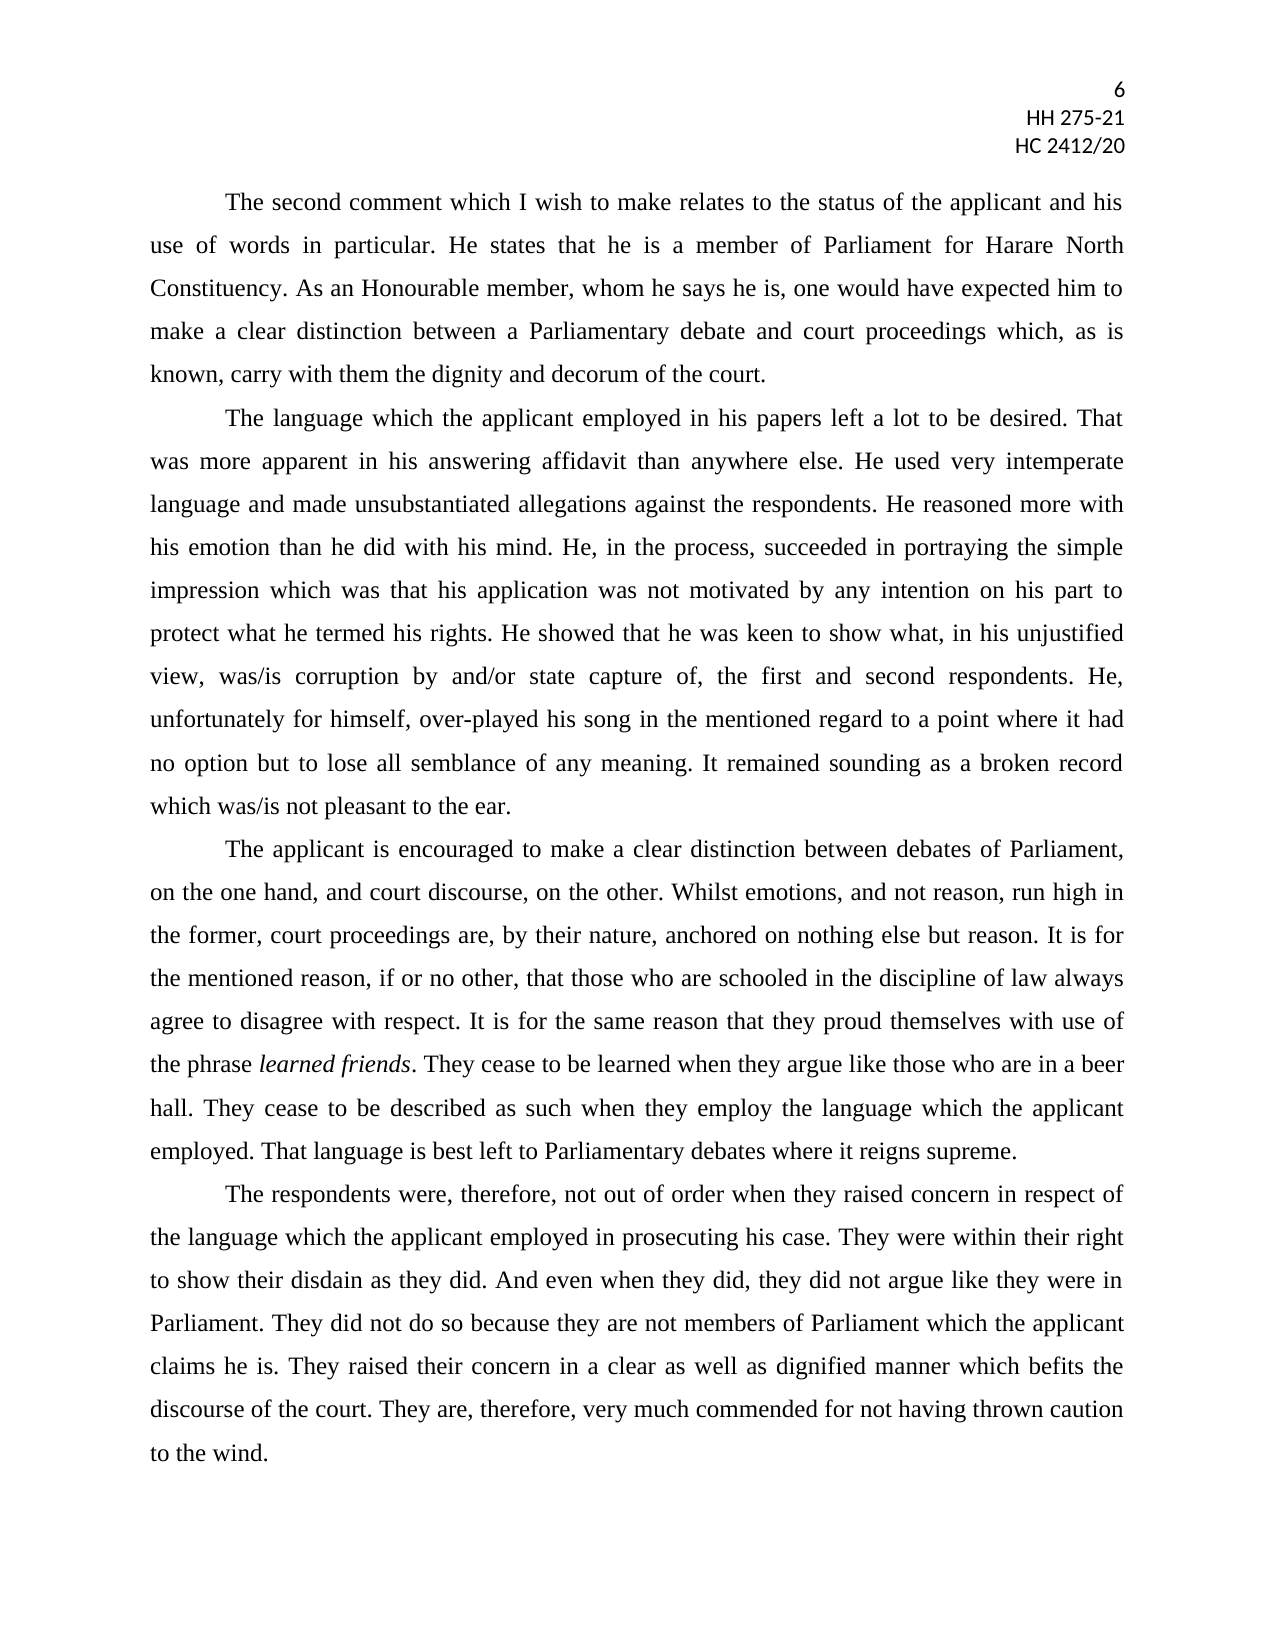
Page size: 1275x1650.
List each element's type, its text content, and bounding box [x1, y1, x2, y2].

text The respondents were, therefore, not out of order when they raised concern in respect of the language which the applicant employed in prosecuting his case. They were within their right to show their disdain as they did. And even when they did, they did not argue like they were in Parliament. They did not do so because they are not members of Parliament which the applicant claims he is. They raised their concern in a clear as well as dignified manner which befits the discourse of the court. They are, therefore, very much commended for not having thrown caution to the wind. [150, 1179, 1125, 1466]
text The second comment which I wish to make relates to the status of the applicant and his use of words in particular. He states that he is a member of Parliament for Harare North Constituency. As an Honourable member, whom he says he is, one would have expected him to make a clear distinction between a Parliamentary debate and court proceedings which, as is known, carry with them the dignity and decorum of the court. [150, 187, 1125, 388]
text The language which the applicant employed in his papers left a lot to be desired. That was more apparent in his answering affidavit than anywhere else. He used very intemperate language and made unsubstantiated allegations against the respondents. He reasoned more with his emotion than he did with his mind. He, in the process, succeeded in portraying the simple impression which was that his application was not motivated by any intention on his part to protect what he termed his rights. He showed that he was keen to show what, in his unjustified view, was/is corruption by and/or state capture of, the first and second respondents. He, unfortunately for himself, over-played his song in the mentioned regard to a point where it had no option but to lose all semblance of any meaning. It remained sounding as a broken record which was/is not pleasant to the ear. [150, 403, 1125, 819]
text The applicant is encouraged to make a clear distinction between debates of Parliament, on the one hand, and court discourse, on the other. Whilst emotions, and not reason, run high in the former, court proceedings are, by their nature, anchored on nothing else but reason. It is for the mentioned reason, if or no other, that those who are schooled in the discipline of law always agree to disagree with respect. It is for the same reason that they proud themselves with use of the phrase learned friends. They cease to be learned when they argue like those who are in a beer hall. They cease to be described as such when they employ the language which the applicant employed. That language is best left to Parliamentary debates where it reigns supreme. [150, 834, 1125, 1164]
